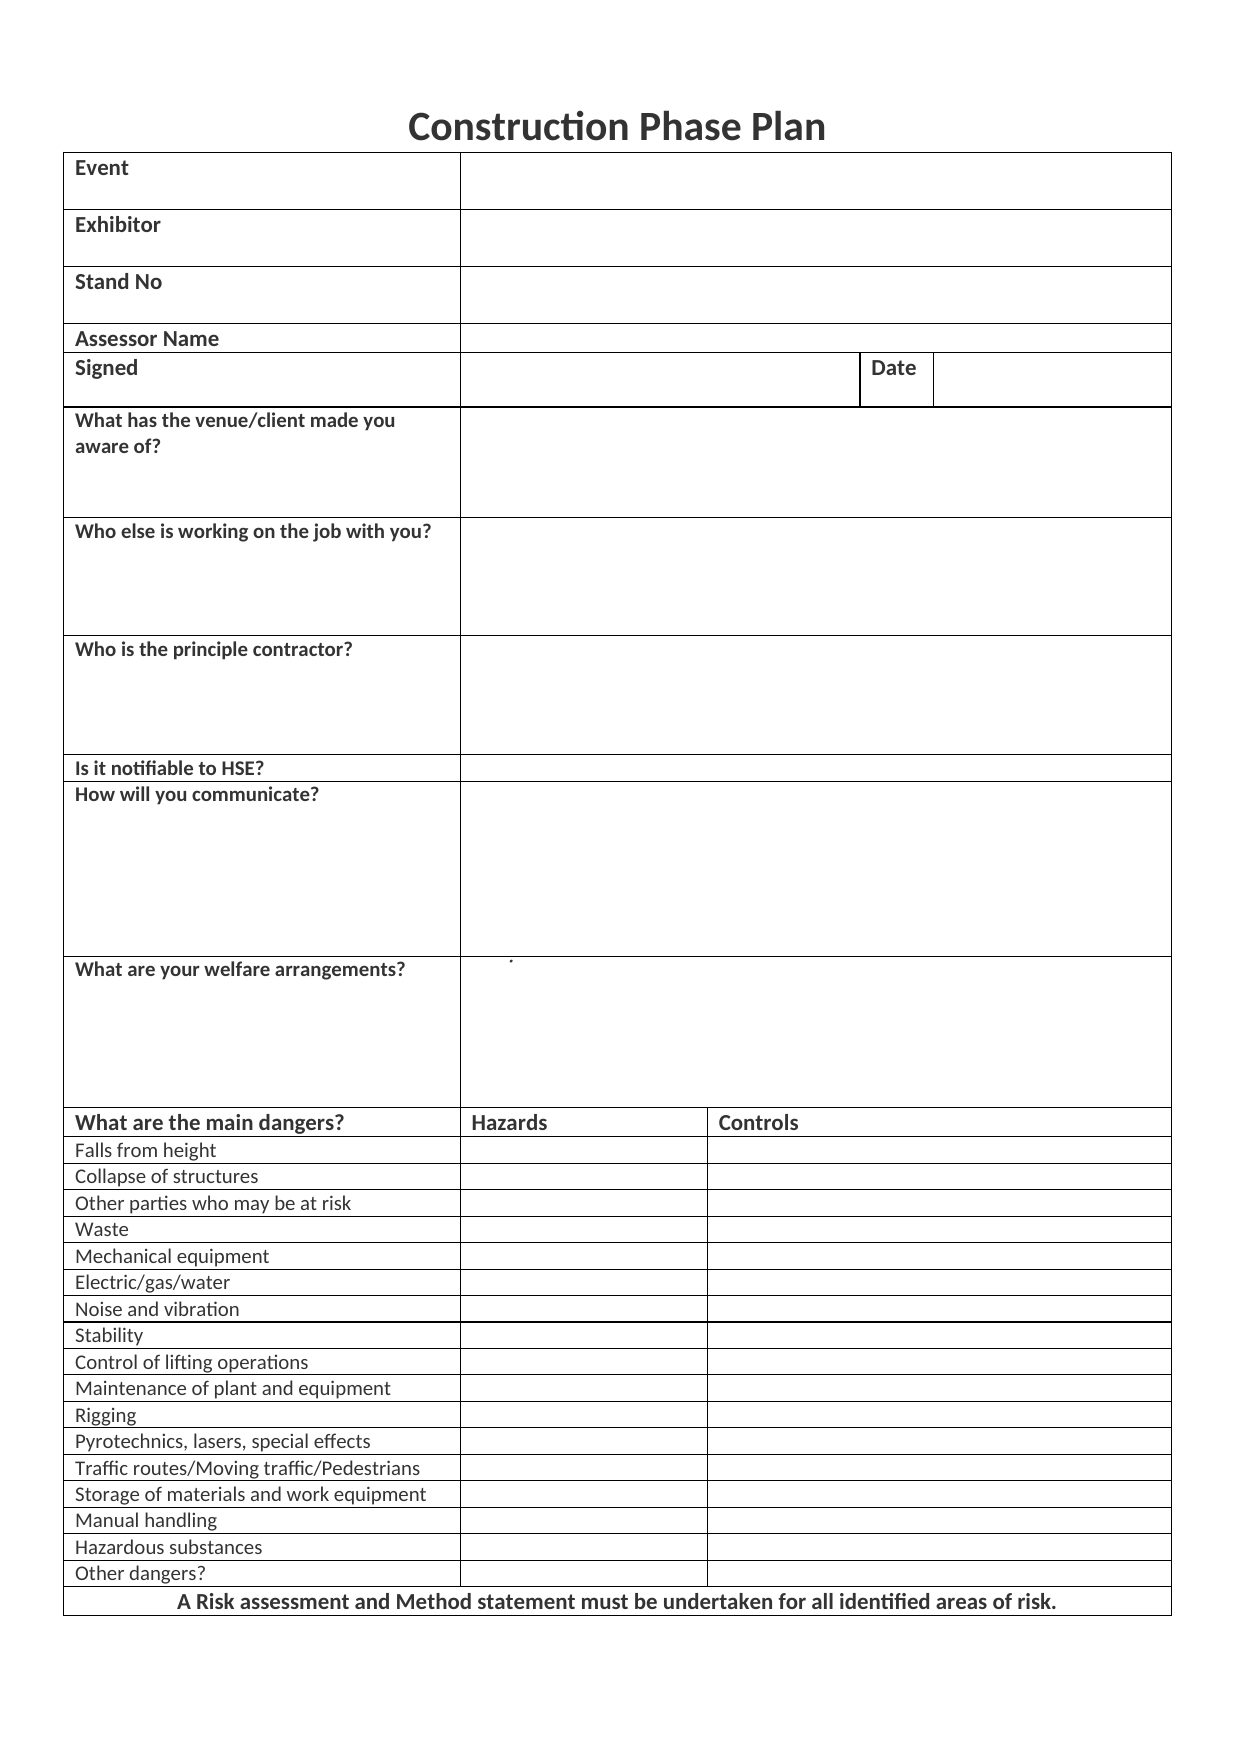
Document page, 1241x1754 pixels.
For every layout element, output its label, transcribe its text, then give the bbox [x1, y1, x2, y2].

table_cell [708, 1428, 1171, 1454]
table_cell [708, 1296, 1171, 1321]
table_cell [708, 1508, 1171, 1533]
table_cell [461, 210, 1171, 266]
table_cell [934, 353, 1171, 406]
table_cell [461, 324, 1171, 352]
table_cell Date [861, 353, 933, 406]
table_cell [461, 1137, 707, 1163]
table_cell [461, 1534, 707, 1559]
table_cell [461, 1217, 707, 1242]
table_cell Control of lifting operations [64, 1349, 460, 1374]
table_cell Hazards [461, 1108, 707, 1136]
table_cell [461, 1508, 707, 1533]
table_cell [708, 1323, 1171, 1348]
table_cell [461, 1296, 707, 1321]
table_cell [461, 1455, 707, 1480]
table_cell [461, 153, 1171, 209]
table_cell What are your welfare arrangements? [64, 957, 460, 1107]
table_cell [461, 1375, 707, 1401]
table_cell Event [64, 153, 460, 209]
table_cell What are the main dangers? [64, 1108, 460, 1136]
table_cell Controls [708, 1108, 1171, 1136]
table_cell Stand No [64, 267, 460, 323]
table_cell Maintenance of plant and equipment [64, 1375, 460, 1401]
table_cell Manual handling [64, 1508, 460, 1533]
table_cell [708, 1561, 1171, 1586]
table_cell [708, 1349, 1171, 1374]
table_cell [708, 1243, 1171, 1268]
table_cell Exhibitor [64, 210, 460, 266]
table_cell Hazardous substances [64, 1534, 460, 1559]
table_cell Signed [64, 353, 460, 406]
table_cell Pyrotechnics, lasers, special effects [64, 1428, 460, 1454]
table_cell Traffic routes/Moving traffic/Pedestrians [64, 1455, 460, 1480]
table_cell Who is the principle contractor? [64, 636, 460, 754]
table_cell [461, 1243, 707, 1268]
table_cell [708, 1270, 1171, 1295]
table_cell [461, 1402, 707, 1427]
table_cell [708, 1217, 1171, 1242]
table_cell [461, 1561, 707, 1586]
table_cell [461, 267, 1171, 323]
table_cell [461, 1164, 707, 1189]
table_cell [708, 1534, 1171, 1559]
table_cell Falls from height [64, 1137, 460, 1163]
table_cell [461, 1270, 707, 1295]
table_cell Who else is working on the job with you? [64, 518, 460, 635]
table_cell Is it notifiable to HSE? [64, 755, 460, 781]
table_cell Electric/gas/water [64, 1270, 460, 1295]
table_cell Storage of materials and work equipment [64, 1481, 460, 1507]
table_cell [461, 1323, 707, 1348]
table_cell [708, 1402, 1171, 1427]
table_cell How will you communicate? [64, 782, 460, 956]
table_cell [708, 1137, 1171, 1163]
table_header Construction Phase Plan [64, 100, 1171, 152]
table_cell Assessor Name [64, 324, 460, 352]
table_cell Other parties who may be at risk [64, 1190, 460, 1216]
table_cell [461, 1349, 707, 1374]
table_cell [708, 1481, 1171, 1507]
table_cell [461, 957, 1171, 1107]
table_cell Other dangers? [64, 1561, 460, 1586]
table_cell Collapse of structures [64, 1164, 460, 1189]
table_cell Mechanical equipment [64, 1243, 460, 1268]
table_cell [461, 1190, 707, 1216]
table_cell What has the venue/client made you aware of? [64, 408, 460, 517]
table_cell A Risk assessment and Method statement must be undertaken for all identified areas of risk. [64, 1587, 1171, 1615]
table_cell [461, 636, 1171, 754]
table_cell [708, 1455, 1171, 1480]
table_cell [461, 755, 1171, 781]
table_cell [708, 1190, 1171, 1216]
table_cell [461, 1428, 707, 1454]
table_cell Noise and vibration [64, 1296, 460, 1321]
table_cell [461, 408, 1171, 517]
table_cell [461, 782, 1171, 956]
table_cell Waste [64, 1217, 460, 1242]
table_cell [708, 1164, 1171, 1189]
table_cell [708, 1375, 1171, 1401]
table_cell [461, 518, 1171, 635]
table_cell Rigging [64, 1402, 460, 1427]
table_cell [461, 1481, 707, 1507]
table_cell [461, 353, 859, 406]
table_cell Stability [64, 1323, 460, 1348]
